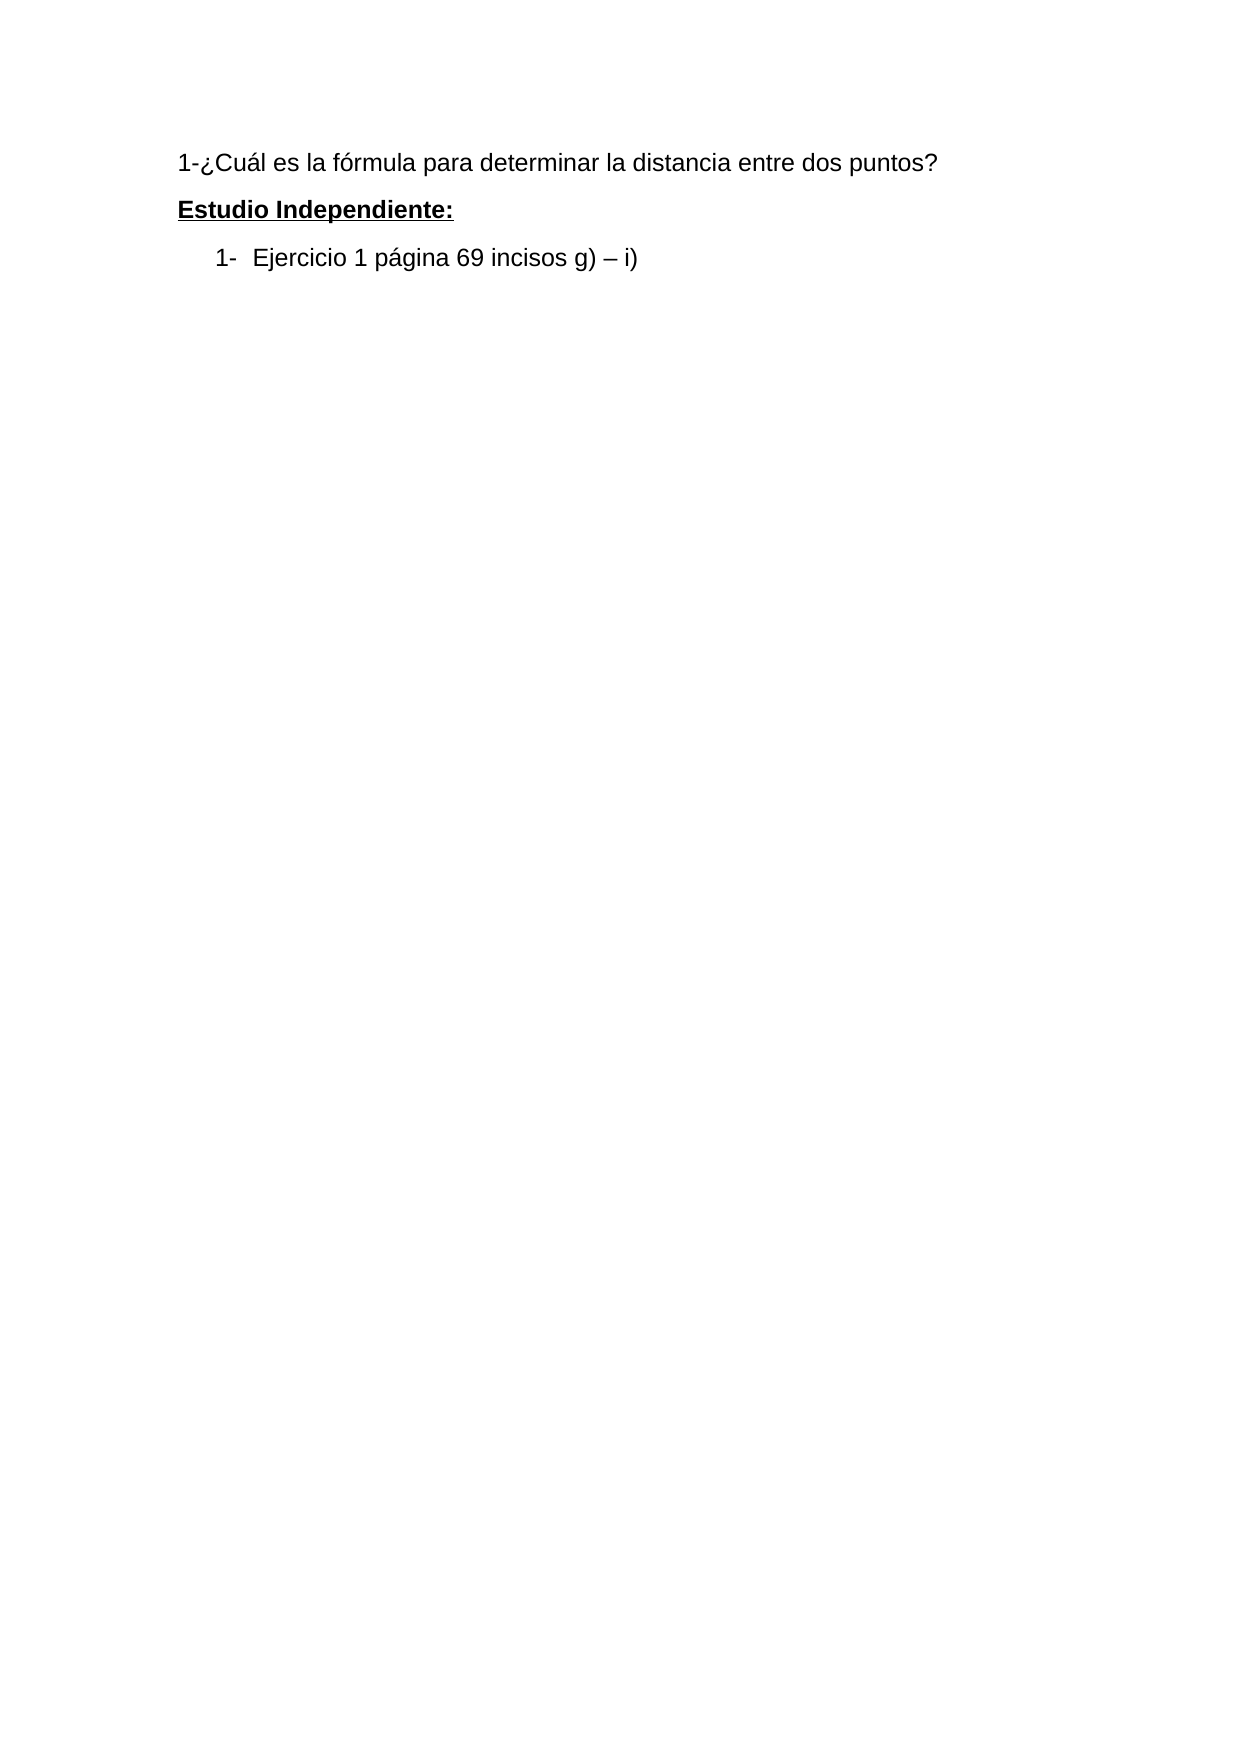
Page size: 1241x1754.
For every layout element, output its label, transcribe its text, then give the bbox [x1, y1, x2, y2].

text 1-¿Cuál es la fórmula para determinar la distancia entre dos puntos? [177, 148, 1063, 176]
list Ejercicio 1 página 69 incisos g) – i) [215, 243, 1063, 272]
text Estudio Independiente: [177, 195, 1063, 224]
